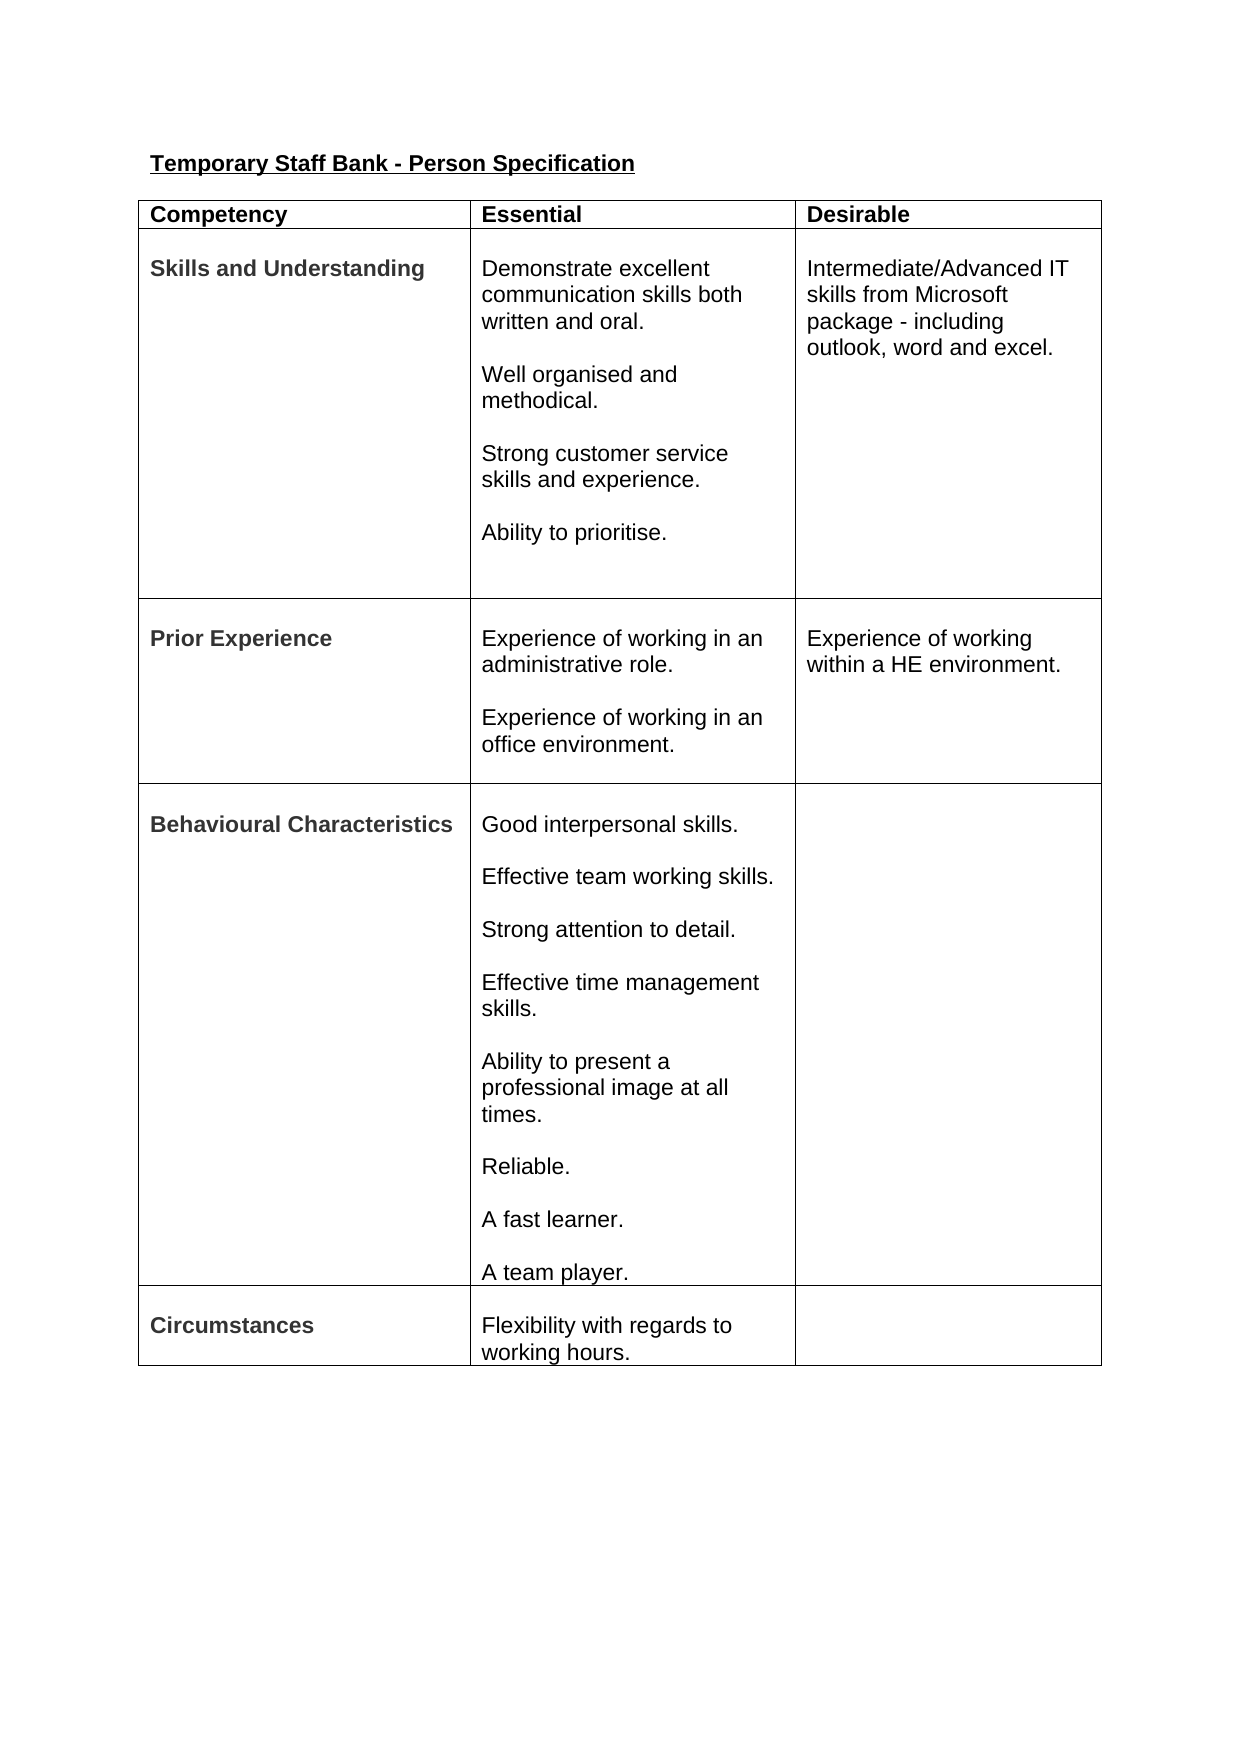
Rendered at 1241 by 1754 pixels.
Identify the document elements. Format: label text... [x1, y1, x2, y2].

table_cell Flexibility with regards to working hours. [471, 1286, 795, 1365]
table_cell Prior Experience [139, 599, 470, 783]
table_cell Experience of working in an administrative role. Experience of working in an office environment. [471, 599, 795, 783]
table_cell Demonstrate excellent communication skills both written and oral. Well organised and methodical. Strong customer service skills and experience. Ability to prioritise. [471, 229, 795, 598]
table_header Desirable [796, 201, 1101, 228]
table_cell Intermediate/Advanced IT skills from Microsoft package - including outlook, word and excel. [796, 229, 1101, 598]
table_cell Behavioural Characteristics [139, 784, 470, 1285]
table_cell Experience of working within a HE environment. [796, 599, 1101, 783]
table_cell Circumstances [139, 1286, 470, 1365]
table_header Competency [139, 201, 470, 228]
table_header Essential [471, 201, 795, 228]
table_cell [796, 1286, 1101, 1365]
subtitle Temporary Staff Bank - Person Specification [150, 150, 1090, 176]
table_cell [796, 784, 1101, 1285]
table_cell Skills and Understanding [139, 229, 470, 598]
table_cell Good interpersonal skills. Effective team working skills. Strong attention to detail. Effective time management skills. Ability to present a professional image at all times. Reliable. A fast learner. A team player. [471, 784, 795, 1285]
